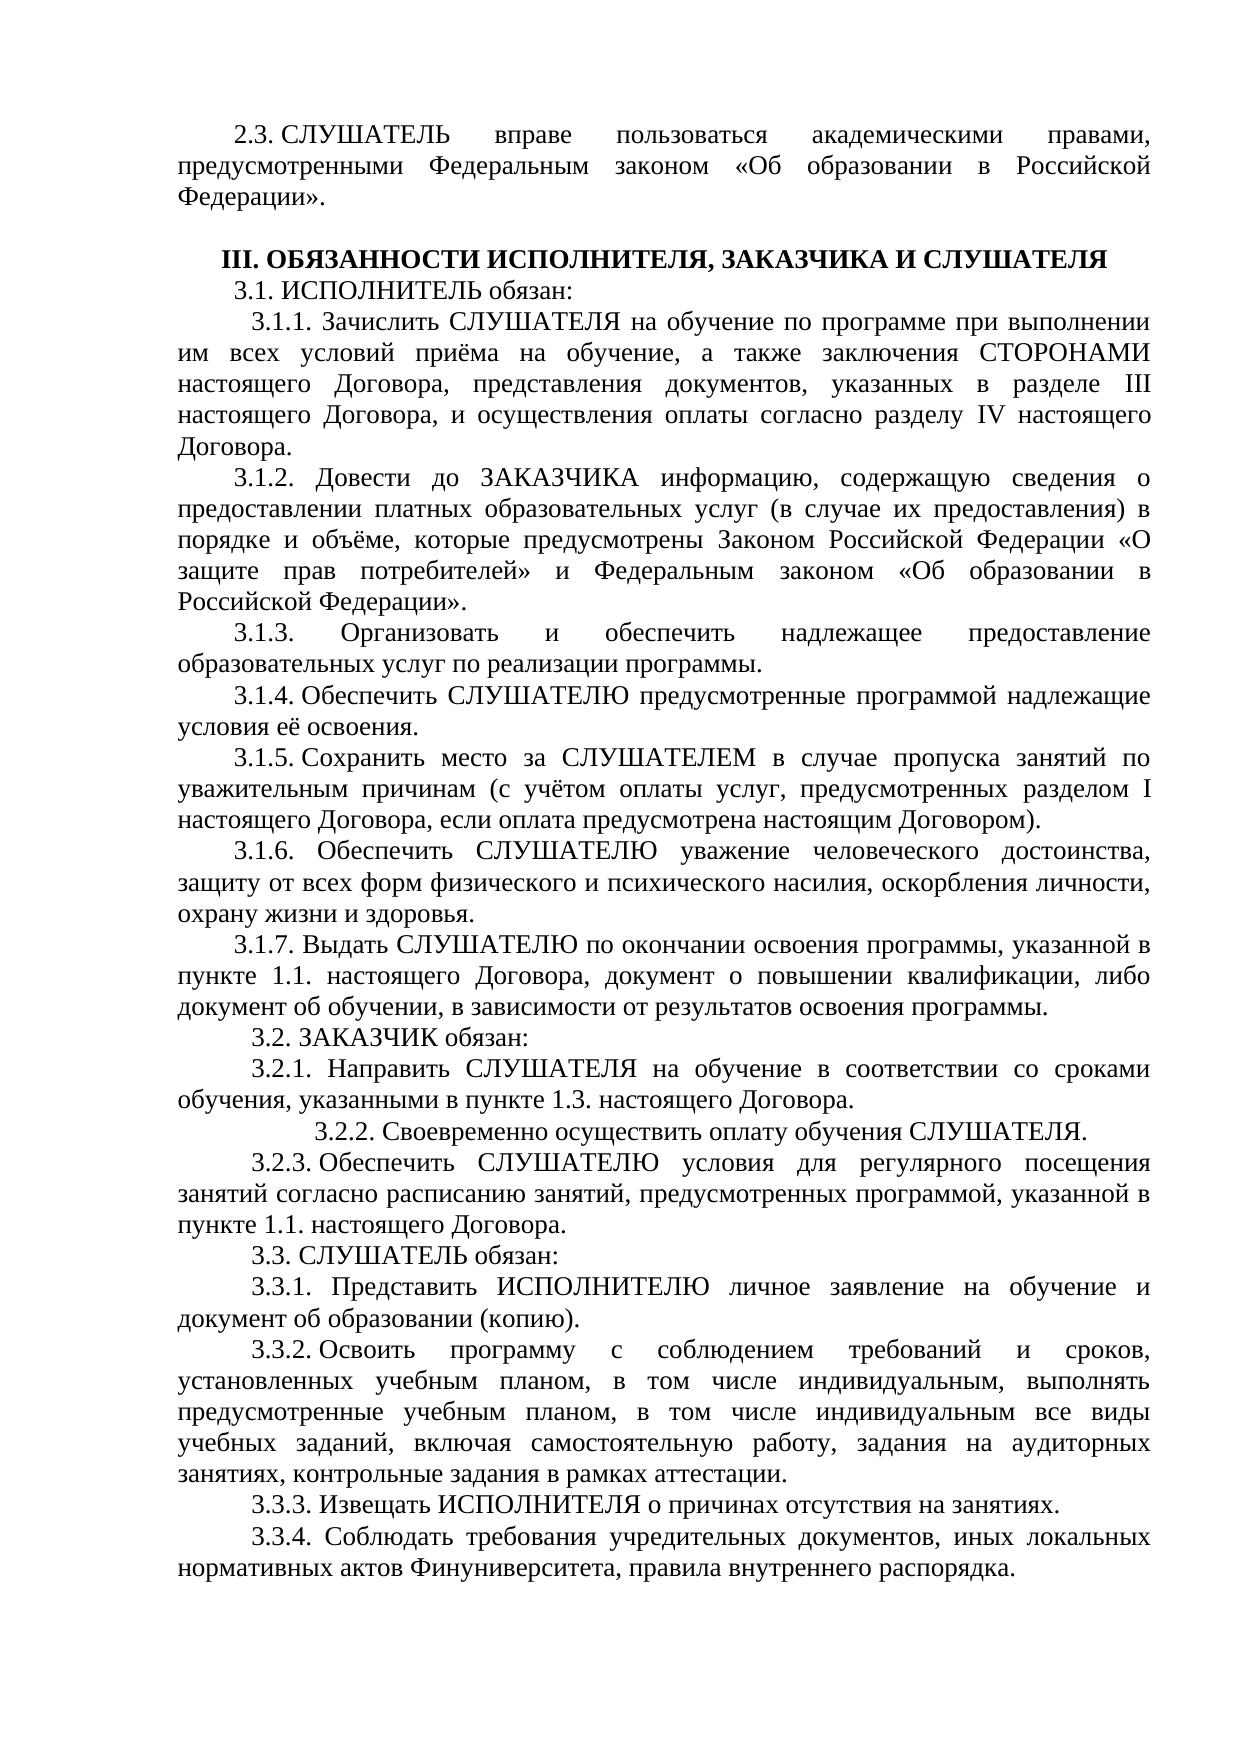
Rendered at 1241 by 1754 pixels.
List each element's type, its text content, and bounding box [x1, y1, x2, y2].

text 3.3.2. Освоить программу с соблюдением требований и сроков, установленных учебным планом, в том числе индивидуальным, выполнять предусмотренные учебным планом, в том числе индивидуальным все виды учебных заданий, включая самостоятельную работу, задания на аудиторных занятиях, контрольные задания в рамках аттестации. [177, 1333, 1152, 1488]
text 3.1.1. Зачислить СЛУШАТЕЛЯ на обучение по программе при выполнении им всех условий приёма на обучение, а также заключения СТОРОНАМИ настоящего Договора, представления документов, указанных в разделе III настоящего Договора, и осуществления оплаты согласно разделу IV настоящего Договора. [177, 305, 1152, 461]
text 3.1.6. Обеспечить СЛУШАТЕЛЮ уважение человеческого достоинства, защиту от всех форм физического и психического насилия, оскорбления личности, охрану жизни и здоровья. [177, 834, 1152, 928]
text 3.1.5. Сохранить место за СЛУШАТЕЛЕМ в случае пропуска занятий по уважительным причинам (с учётом оплаты услуг, предусмотренных разделом I настоящего Договора, если оплата предусмотрена настоящим Договором). [177, 741, 1152, 834]
text 3.1.2. Довести до ЗАКАЗЧИКА информацию, содержащую сведения о предоставлении платных образовательных услуг (в случае их предоставления) в порядке и объёме, которые предусмотрены Законом Российской Федерации «О защите прав потребителей» и Федеральным законом «Об образовании в Российской Федерации». [177, 461, 1152, 616]
text 3.1.3. Организовать и обеспечить надлежащее предоставление образовательных услуг по реализации программы. [177, 616, 1152, 679]
text 3.1. ИСПОЛНИТЕЛЬ обязан: [177, 274, 1152, 305]
text 3.2. ЗАКАЗЧИК обязан: [177, 1021, 1152, 1052]
text 3.3.1. Представить ИСПОЛНИТЕЛЮ личное заявление на обучение и документ об образовании (копию). [177, 1271, 1152, 1333]
text 3.3.4. Соблюдать требования учредительных документов, иных локальных нормативных актов Финуниверситета, правила внутреннего распорядка. [177, 1520, 1152, 1582]
text 3.3. СЛУШАТЕЛЬ обязан: [177, 1239, 1152, 1271]
text 2.3. СЛУШАТЕЛЬ вправе пользоваться академическими правами, предусмотренными Федеральным законом «Об образовании в Российской Федерации». [177, 118, 1152, 212]
text III. ОБЯЗАННОСТИ ИСПОЛНИТЕЛЯ, ЗАКАЗЧИКА И СЛУШАТЕЛЯ [177, 243, 1152, 274]
text 3.1.7. Выдать СЛУШАТЕЛЮ по окончании освоения программы, указанной в пункте 1.1. настоящего Договора, документ о повышении квалификации, либо документ об обучении, в зависимости от результатов освоения программы. [177, 928, 1152, 1021]
text 3.2.1. Направить СЛУШАТЕЛЯ на обучение в соответствии со сроками обучения, указанными в пункте 1.3. настоящего Договора. [177, 1052, 1152, 1115]
text 3.1.4. Обеспечить СЛУШАТЕЛЮ предусмотренные программой надлежащие условия её освоения. [177, 679, 1152, 741]
text 3.3.3. Извещать ИСПОЛНИТЕЛЯ о причинах отсутствия на занятиях. [177, 1488, 1152, 1520]
text 3.2.2. Своевременно осуществить оплату обучения СЛУШАТЕЛЯ. [177, 1115, 1152, 1146]
text 3.2.3. Обеспечить СЛУШАТЕЛЮ условия для регулярного посещения занятий согласно расписанию занятий, предусмотренных программой, указанной в пункте 1.1. настоящего Договора. [177, 1146, 1152, 1239]
